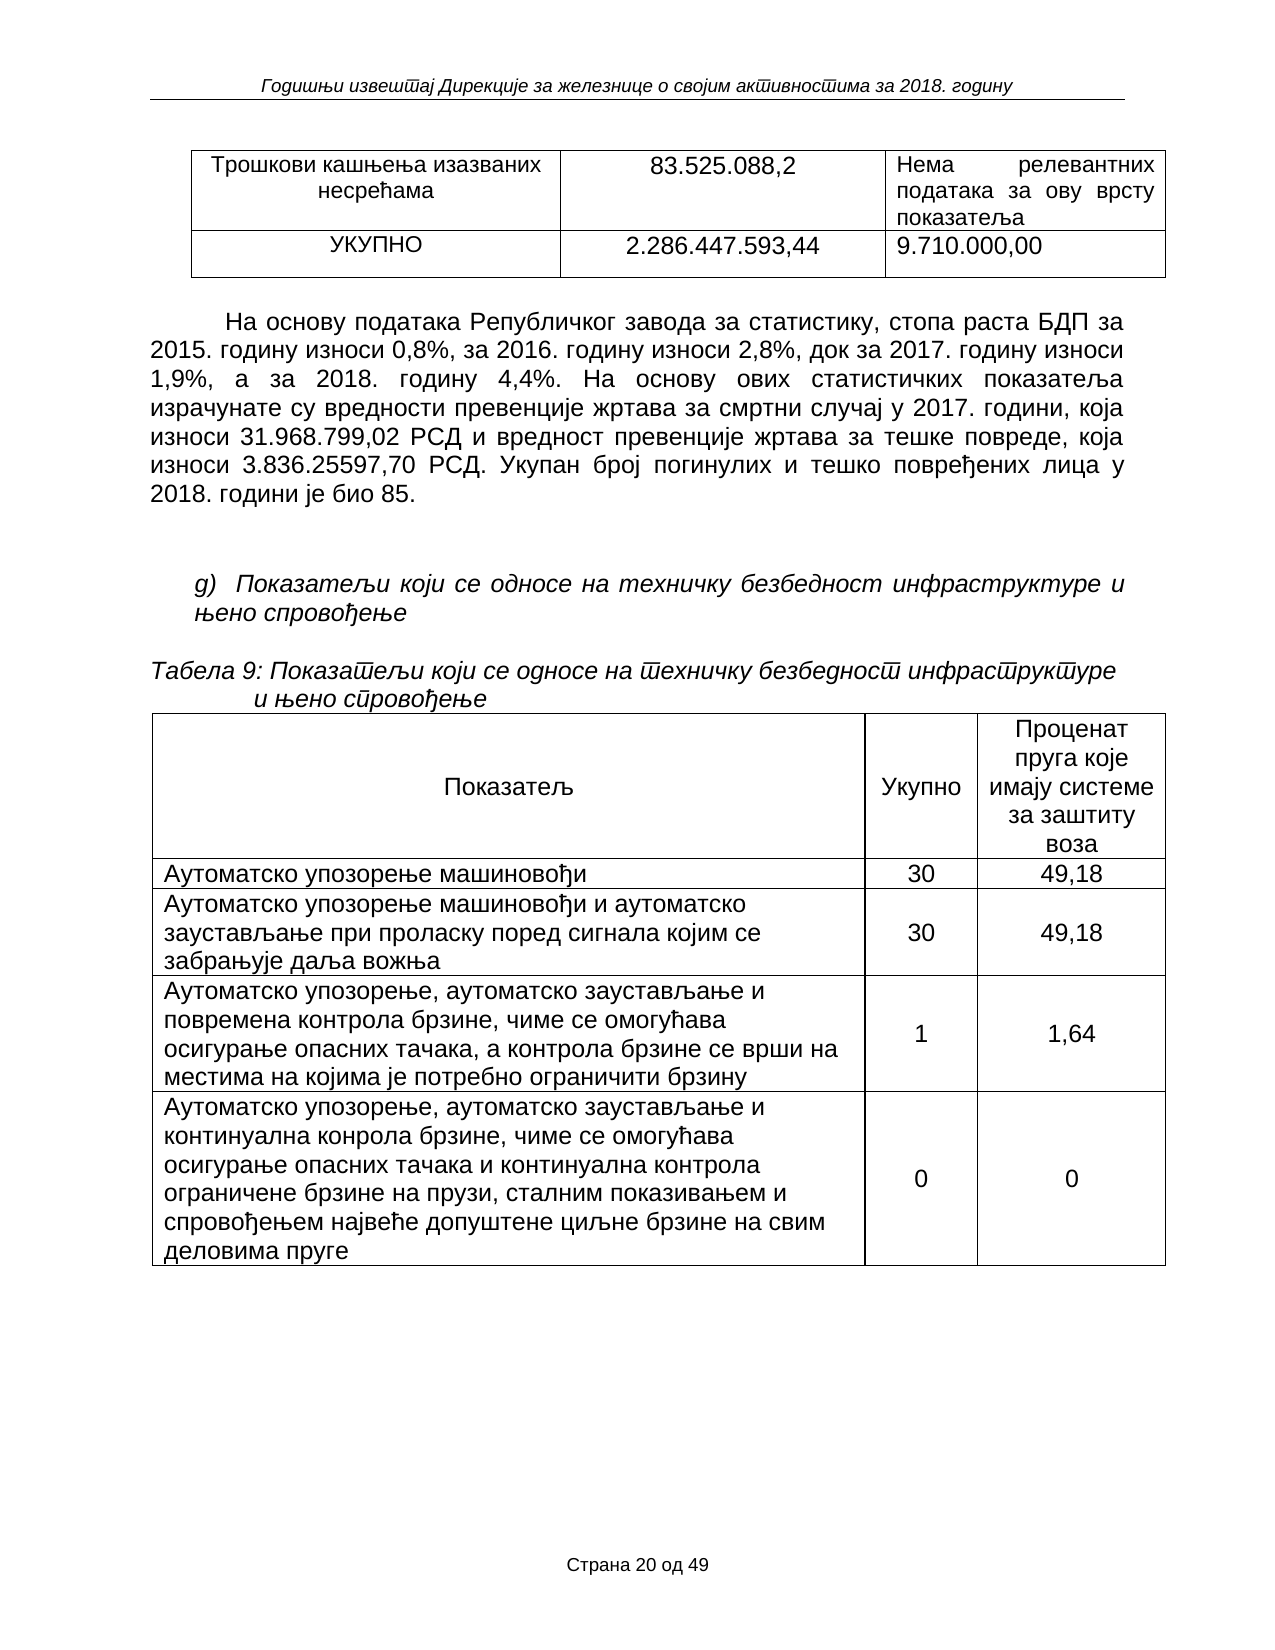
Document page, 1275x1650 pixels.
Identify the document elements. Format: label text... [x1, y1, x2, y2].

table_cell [886, 151, 1165, 230]
text На основу података Републичког завода за статистику, стопа раста БДП за 2015. годину износи 0,8%, за 2016. годину износи 2,8%, док за 2017. годину износи 1,9%, а за 2018. годину 4,4%. На основу ових статистичких показатеља израчунате су вредности превенције жртава за смртни случај у 2017. години, која износи 31.968.799,02 РСД и вредност превенције жртава за тешке повреде, која износи 3.836.25597,70 РСД. Укупан број погинулих и тешко повређених лица у 2018. години је био 85. [150, 307, 1125, 508]
table_cell УКУПНО [192, 231, 560, 277]
table_cell 1,64 [978, 976, 1165, 1091]
table_cell 30 [866, 859, 977, 888]
table_header Укупно [866, 714, 977, 858]
table_cell Аутоматско упозорење машиновођи [153, 859, 864, 888]
table_cell Аутоматско упозорење машиновођи и аутоматско заустављање при проласку поред сигнала којим се забрањује даља вожња [153, 889, 864, 975]
table_cell 30 [866, 889, 977, 975]
table_header Показатељ [153, 714, 864, 858]
table_cell Аутоматско упозорење, аутоматско заустављање и континуална конрола брзине, чиме се омогућава осигурање опасних тачака и континуална контрола ограничене брзине на прузи, сталним показивањем и спровођењем највеће допуштене циљне брзине на свим деловима пруге [153, 1092, 864, 1264]
table_cell 9.710.000,00 [886, 231, 1165, 277]
table_header Прoцeнaт пругa кoje имajу систeмe зa зaштиту вoзa [978, 714, 1165, 858]
subtitle д) Показатељи који се односе на техничку безбедност инфраструктуре и њено спровођење [194, 569, 1125, 627]
table_cell 83.525.088,2 [561, 151, 885, 230]
table_cell Трошкови кашњења изазваних несрећама [192, 151, 560, 230]
table_cell 0 [978, 1092, 1165, 1264]
table_cell 1 [866, 976, 977, 1091]
table_cell 2.286.447.593,44 [561, 231, 885, 277]
text Табела 9: Показатељи који се односе на техничку безбедност инфраструктуре и њено спровођење [150, 656, 1125, 713]
table_cell 49,18 [978, 889, 1165, 975]
table_cell 49,18 [978, 859, 1165, 888]
table_cell Аутоматско упозорење, аутоматско заустављање и повремена контрола брзине, чиме се омогућава осигурање опасних тачака, а контрола брзине се врши на местима на којима је потребно ограничити брзину [153, 976, 864, 1091]
table_cell 0 [866, 1092, 977, 1264]
